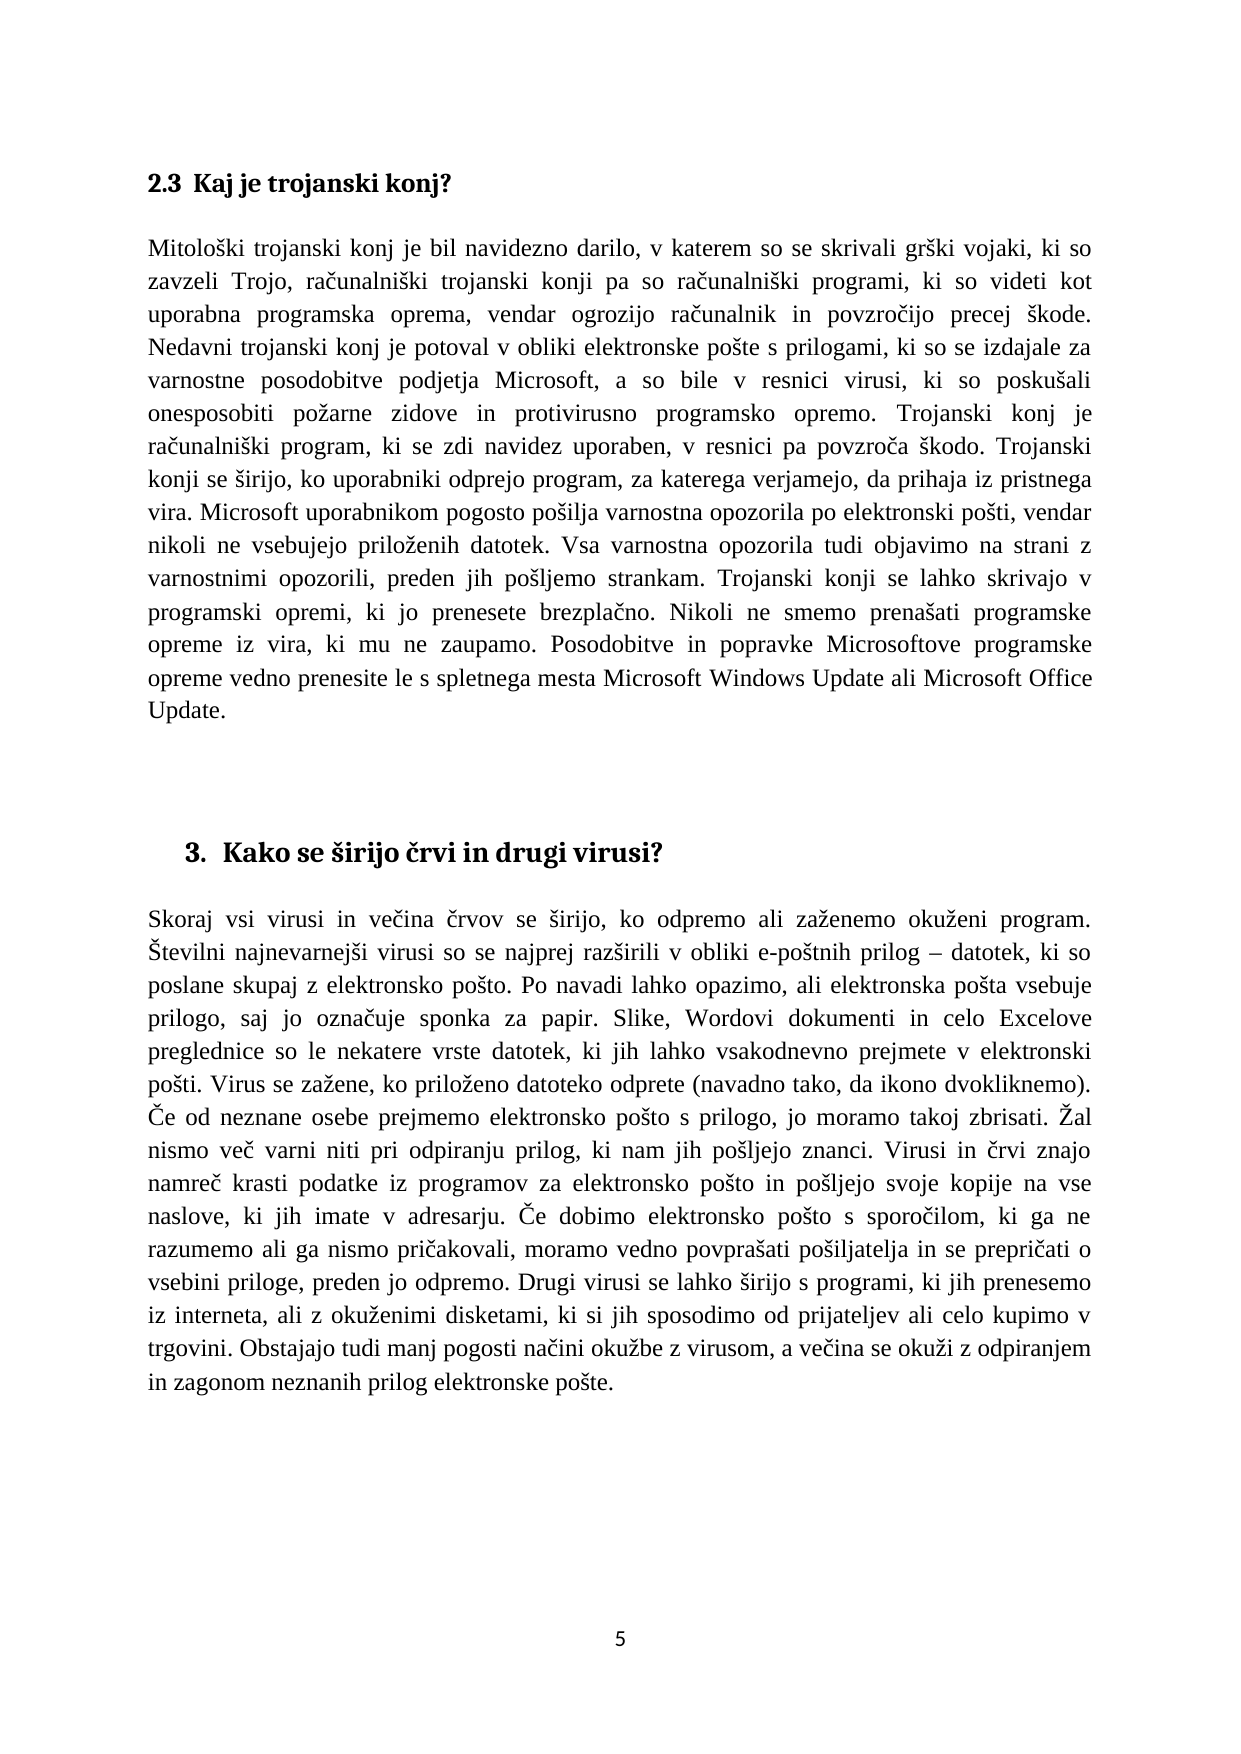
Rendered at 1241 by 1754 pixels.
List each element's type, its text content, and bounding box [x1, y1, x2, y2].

text Mitološki trojanski konj je bil navidezno darilo, v katerem so se skrivali grški vojaki, ki so zavzeli Trojo, računalniški trojanski konji pa so računalniški programi, ki so videti kot uporabna programska oprema, vendar ogrozijo računalnik in povzročijo precej škode. Nedavni trojanski konj je potoval v obliki elektronske pošte s prilogami, ki so se izdajale za varnostne posodobitve podjetja Microsoft, a so bile v resnici virusi, ki so poskušali onesposobiti požarne zidove in protivirusno programsko opremo. Trojanski konj je računalniški program, ki se zdi navidez uporaben, v resnici pa povzroča škodo. Trojanski konji se širijo, ko uporabniki odprejo program, za katerega verjamejo, da prihaja iz pristnega vira. Microsoft uporabnikom pogosto pošilja varnostna opozorila po elektronski pošti, vendar nikoli ne vsebujejo priloženih datotek. Vsa varnostna opozorila tudi objavimo na strani z varnostnimi opozorili, preden jih pošljemo strankam. Trojanski konji se lahko skrivajo v programski opremi, ki jo prenesete brezplačno. Nikoli ne smemo prenašati programske opreme iz vira, ki mu ne zaupamo. Posodobitve in popravke Microsoftove programske opreme vedno prenesite le s spletnega mesta Microsoft Windows Update ali Microsoft Office Update. [148, 233, 1093, 724]
text Skoraj vsi virusi in večina črvov se širijo, ko odpremo ali zaženemo okuženi program. Številni najnevarnejši virusi so se najprej razširili v obliki e-poštnih prilog – datotek, ki so poslane skupaj z elektronsko pošto. Po navadi lahko opazimo, ali elektronska pošta vsebuje prilogo, saj jo označuje sponka za papir. Slike, Wordovi dokumenti in celo Excelove preglednice so le nekatere vrste datotek, ki jih lahko vsakodnevno prejmete v elektronski pošti. Virus se zažene, ko priloženo datoteko odprete (navadno tako, da ikono dvokliknemo). Če od neznane osebe prejmemo elektronsko pošto s prilogo, jo moramo takoj zbrisati. Žal nismo več varni niti pri odpiranju prilog, ki nam jih pošljejo znanci. Virusi in črvi znajo namreč krasti podatke iz programov za elektronsko pošto in pošljejo svoje kopije na vse naslove, ki jih imate v adresarju. Če dobimo elektronsko pošto s sporočilom, ki ga ne razumemo ali ga nismo pričakovali, moramo vedno povprašati pošiljatelja in se prepričati o vsebini priloge, preden jo odpremo. Drugi virusi se lahko širijo s programi, ki jih prenesemo iz interneta, ali z okuženimi disketami, ki si jih sposodimo od prijateljev ali celo kupimo v trgovini. Obstajajo tudi manj pogosti načini okužbe z virusom, a večina se okuži z odpiranjem in zagonom neznanih prilog elektronske pošte. [148, 904, 1093, 1395]
subtitle 2.3 Kaj je trojanski konj? [148, 168, 1093, 199]
subtitle Kako se širijo črvi in drugi virusi? [185, 837, 1093, 870]
